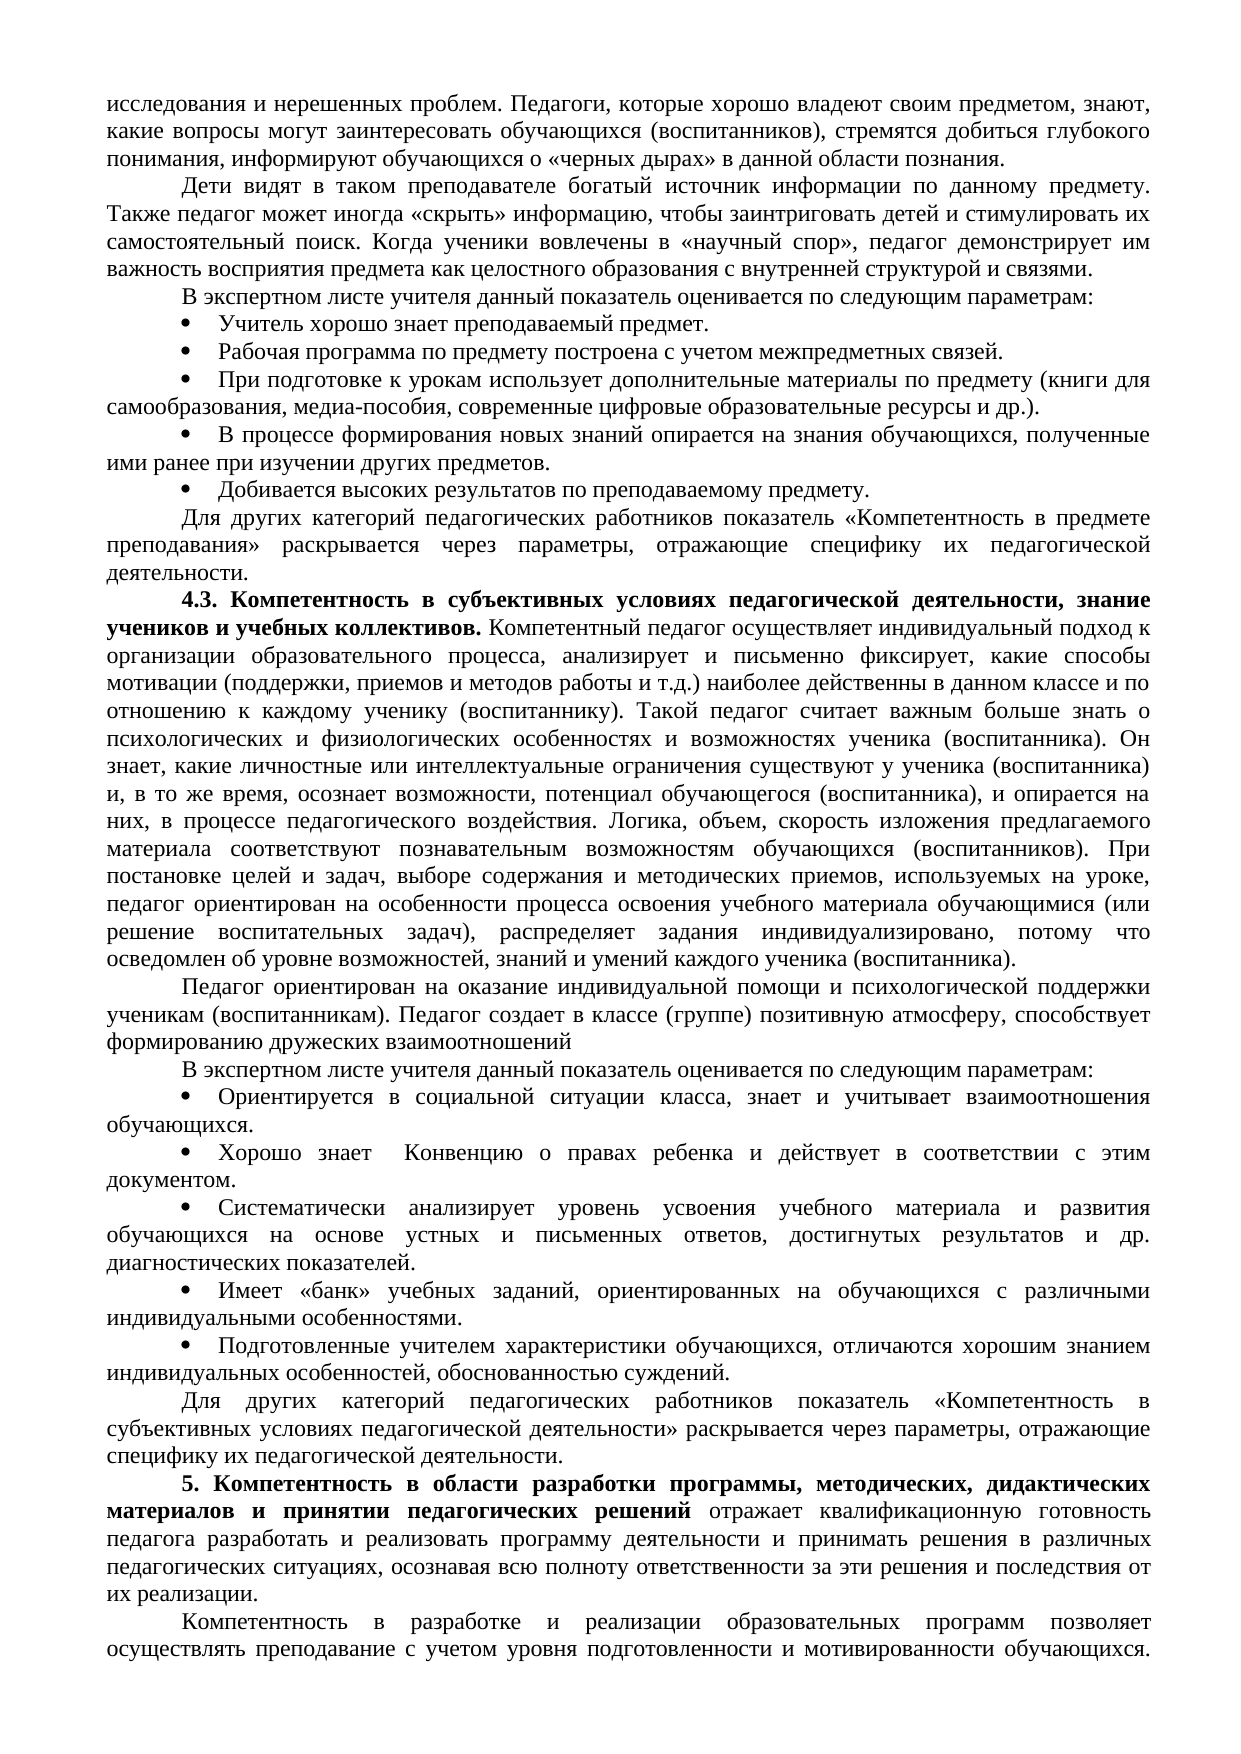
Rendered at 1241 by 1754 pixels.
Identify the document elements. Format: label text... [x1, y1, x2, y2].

list Рабочая программа по предмету построена с учетом межпредметных связей. [106, 337, 1152, 365]
text Для других категорий педагогических работников показатель «Компетентность в субъективных условиях педагогической деятельности» раскрывается через параметры, отражающие специфику их педагогической деятельности. [106, 1386, 1152, 1469]
list В процессе формирования новых знаний опирается на знания обучающихся, полученные ими ранее при изучении других предметов. [106, 420, 1152, 475]
text Дети видят в таком преподавателе богатый источник информации по данному предмету. Также педагог может иногда «скрыть» информацию, чтобы заинтриговать детей и стимулировать их самостоятельный поиск. Когда ученики вовлечены в «научный спор», педагог демонстрирует им важность восприятия предмета как целостного образования с внутренней структурой и связями. [106, 171, 1152, 282]
text В экспертном листе учителя данный показатель оценивается по следующим параметрам: [106, 1055, 1152, 1082]
text Педагог ориентирован на оказание индивидуальной помощи и психологической поддержки ученикам (воспитанникам). Педагог создает в классе (группе) позитивную атмосферу, способствует формированию дружеских взаимоотношений [106, 972, 1152, 1055]
list Подготовленные учителем характеристики обучающихся, отличаются хорошим знанием индивидуальных особенностей, обоснованностью суждений. [106, 1331, 1152, 1386]
text 5. Компетентность в области разработки программы, методических, дидактических материалов и принятии педагогических решений отражает квалификационную готовность педагога разработать и реализовать программу деятельности и принимать решения в различных педагогических ситуациях, осознавая всю полноту ответственности за эти решения и последствия от их реализации. [106, 1469, 1152, 1607]
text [106, 1607, 1152, 1662]
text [106, 89, 1152, 171]
text 4.3. Компетентность в субъективных условиях педагогической деятельности, знание учеников и учебных коллективов. Компетентный педагог осуществляет индивидуальный подход к организации образовательного процесса, анализирует и письменно фиксирует, какие способы мотивации (поддержки, приемов и методов работы и т.д.) наиболее действенны в данном классе и по отношению к каждому ученику (воспитаннику). Такой педагог считает важным больше знать о психологических и физиологических особенностях и возможностях ученика (воспитанника). Он знает, какие личностные или интеллектуальные ограничения существуют у ученика (воспитанника) и, в то же время, осознает возможности, потенциал обучающегося (воспитанника), и опирается на них, в процессе педагогического воздействия. Логика, объем, скорость изложения предлагаемого материала соответствуют познавательным возможностям обучающихся (воспитанников). При постановке целей и задач, выборе содержания и методических приемов, используемых на уроке, педагог ориентирован на особенности процесса освоения учебного материала обучающимися (или решение воспитательных задач), распределяет задания индивидуализировано, потому что осведомлен об уровне возможностей, знаний и умений каждого ученика (воспитанника). [106, 586, 1152, 972]
list Систематически анализирует уровень усвоения учебного материала и развития обучающихся на основе устных и письменных ответов, достигнутых результатов и др. диагностических показателей. [106, 1193, 1152, 1276]
list При подготовке к урокам использует дополнительные материалы по предмету (книги для самообразования, медиа-пособия, современные цифровые образовательные ресурсы и др.). [106, 365, 1152, 420]
list Учитель хорошо знает преподаваемый предмет. [106, 309, 1152, 337]
text Для других категорий педагогических работников показатель «Компетентность в предмете преподавания» раскрывается через параметры, отражающие специфику их педагогической деятельности. [106, 503, 1152, 586]
list Хорошо знает Конвенцию о правах ребенка и действует в соответствии с этим документом. [106, 1138, 1152, 1193]
text В экспертном листе учителя данный показатель оценивается по следующим параметрам: [106, 282, 1152, 309]
list Имеет «банк» учебных заданий, ориентированных на обучающихся с различными индивидуальными особенностями. [106, 1276, 1152, 1331]
list Добивается высоких результатов по преподаваемому предмету. [106, 475, 1152, 503]
list Ориентируется в социальной ситуации класса, знает и учитывает взаимоотношения обучающихся. [106, 1082, 1152, 1138]
